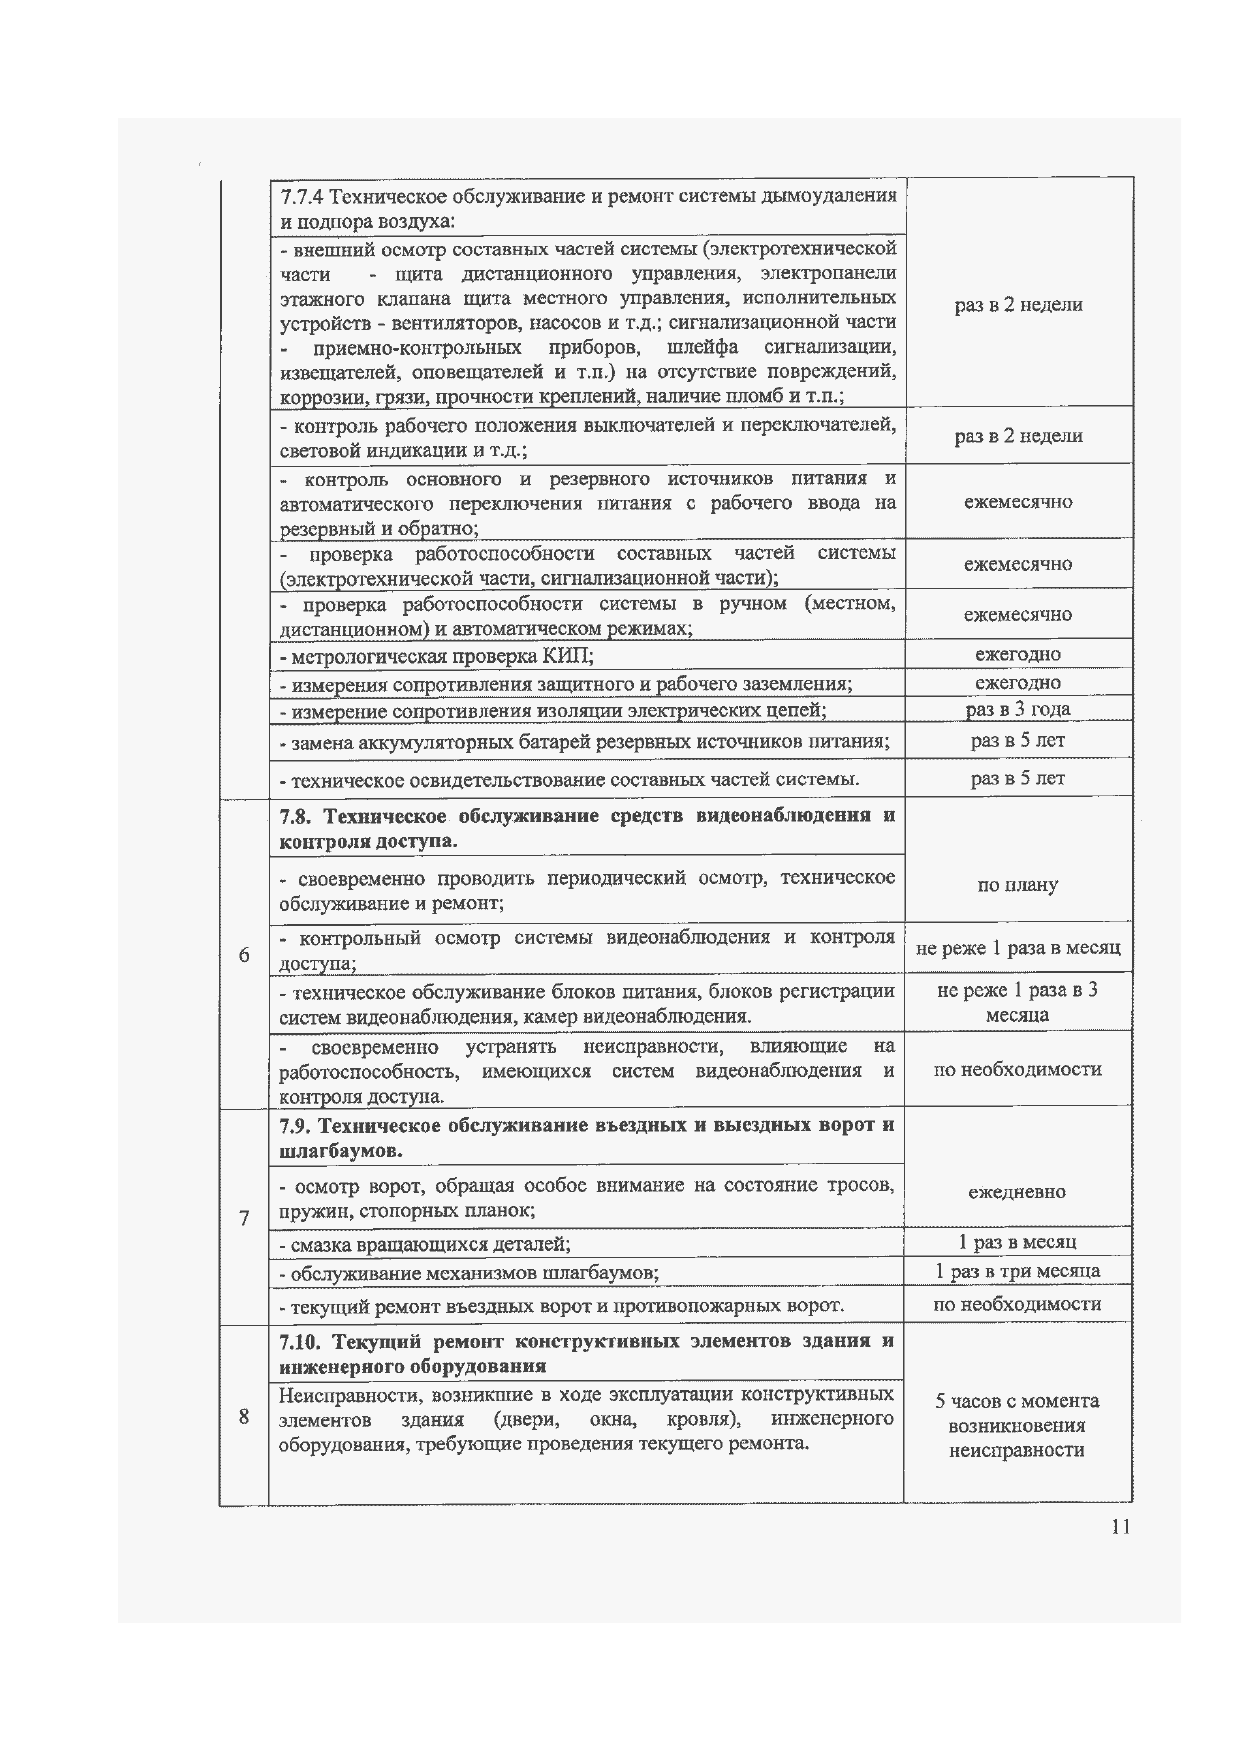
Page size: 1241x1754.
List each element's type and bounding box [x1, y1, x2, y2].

picture [118, 118, 1182, 1623]
